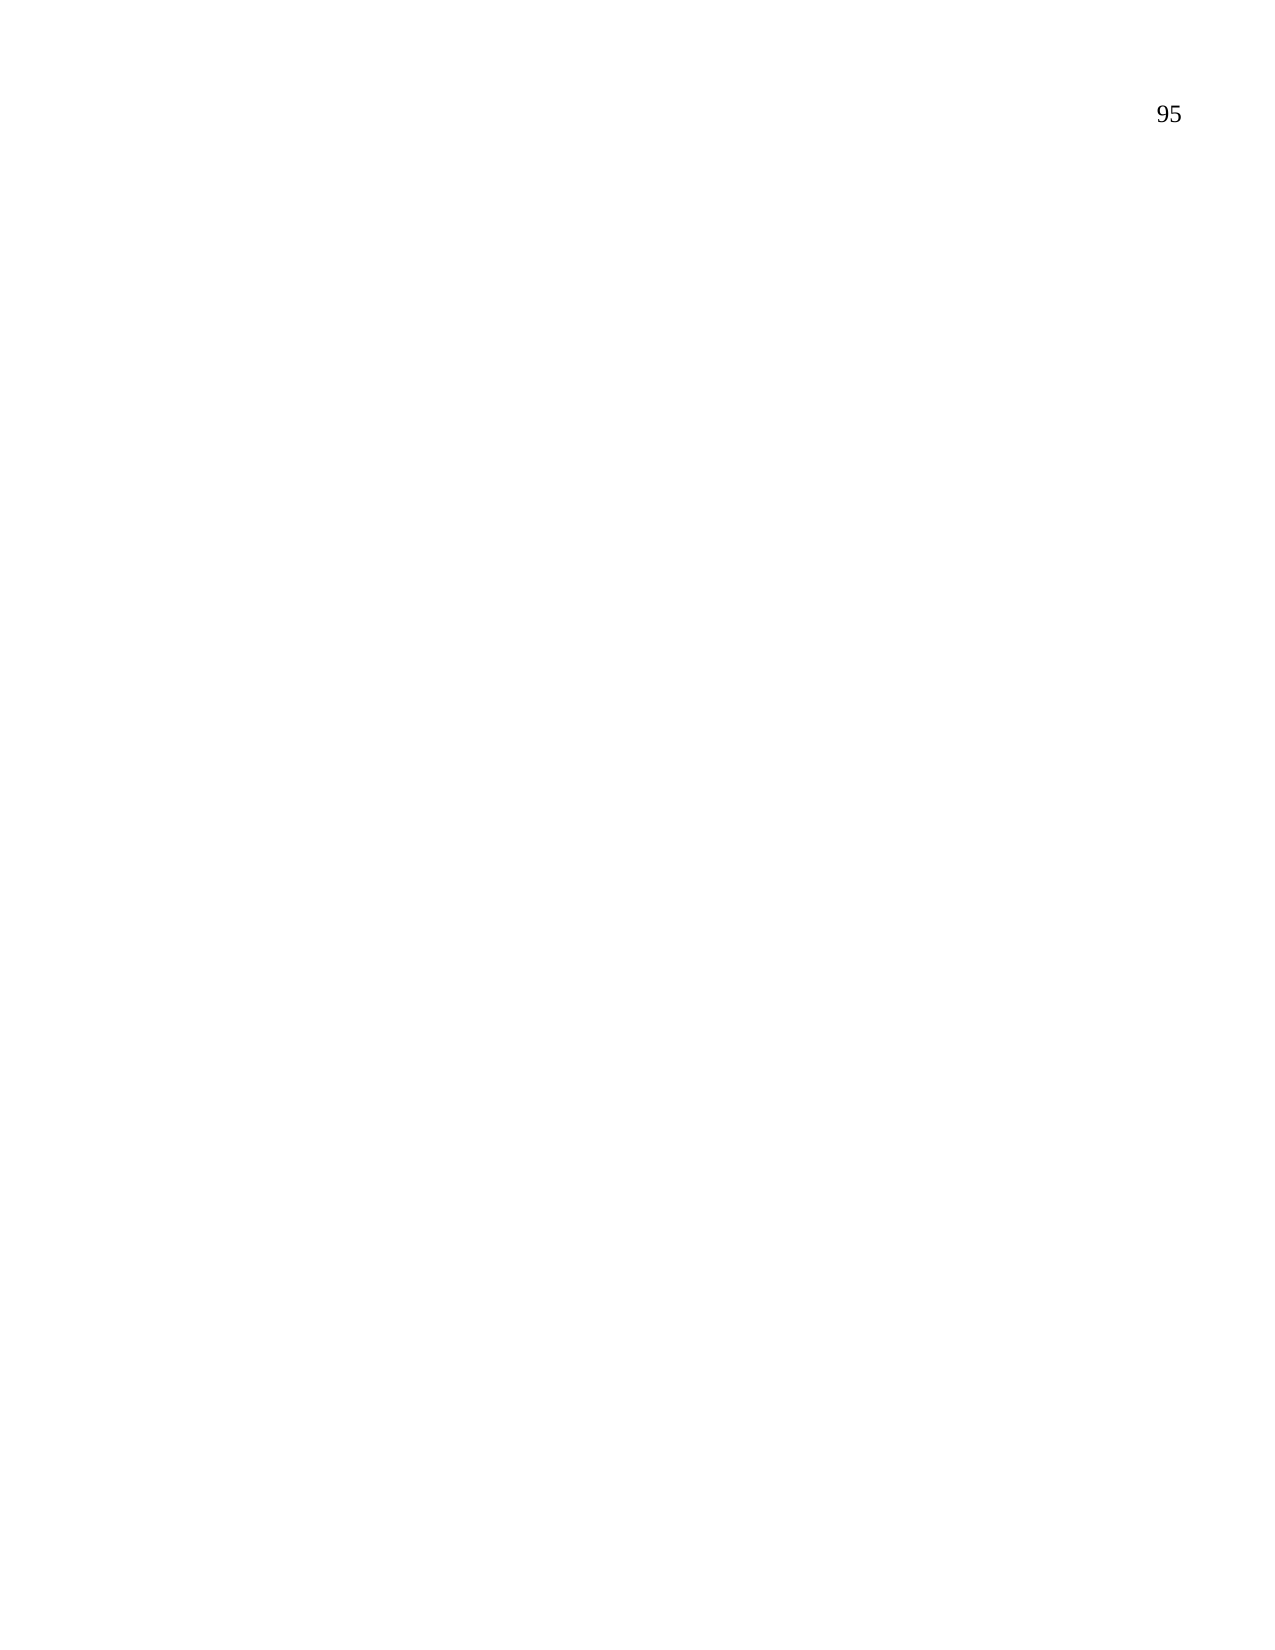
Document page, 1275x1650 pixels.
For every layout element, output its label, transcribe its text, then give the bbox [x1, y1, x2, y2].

text 95 [177, 99, 1181, 128]
